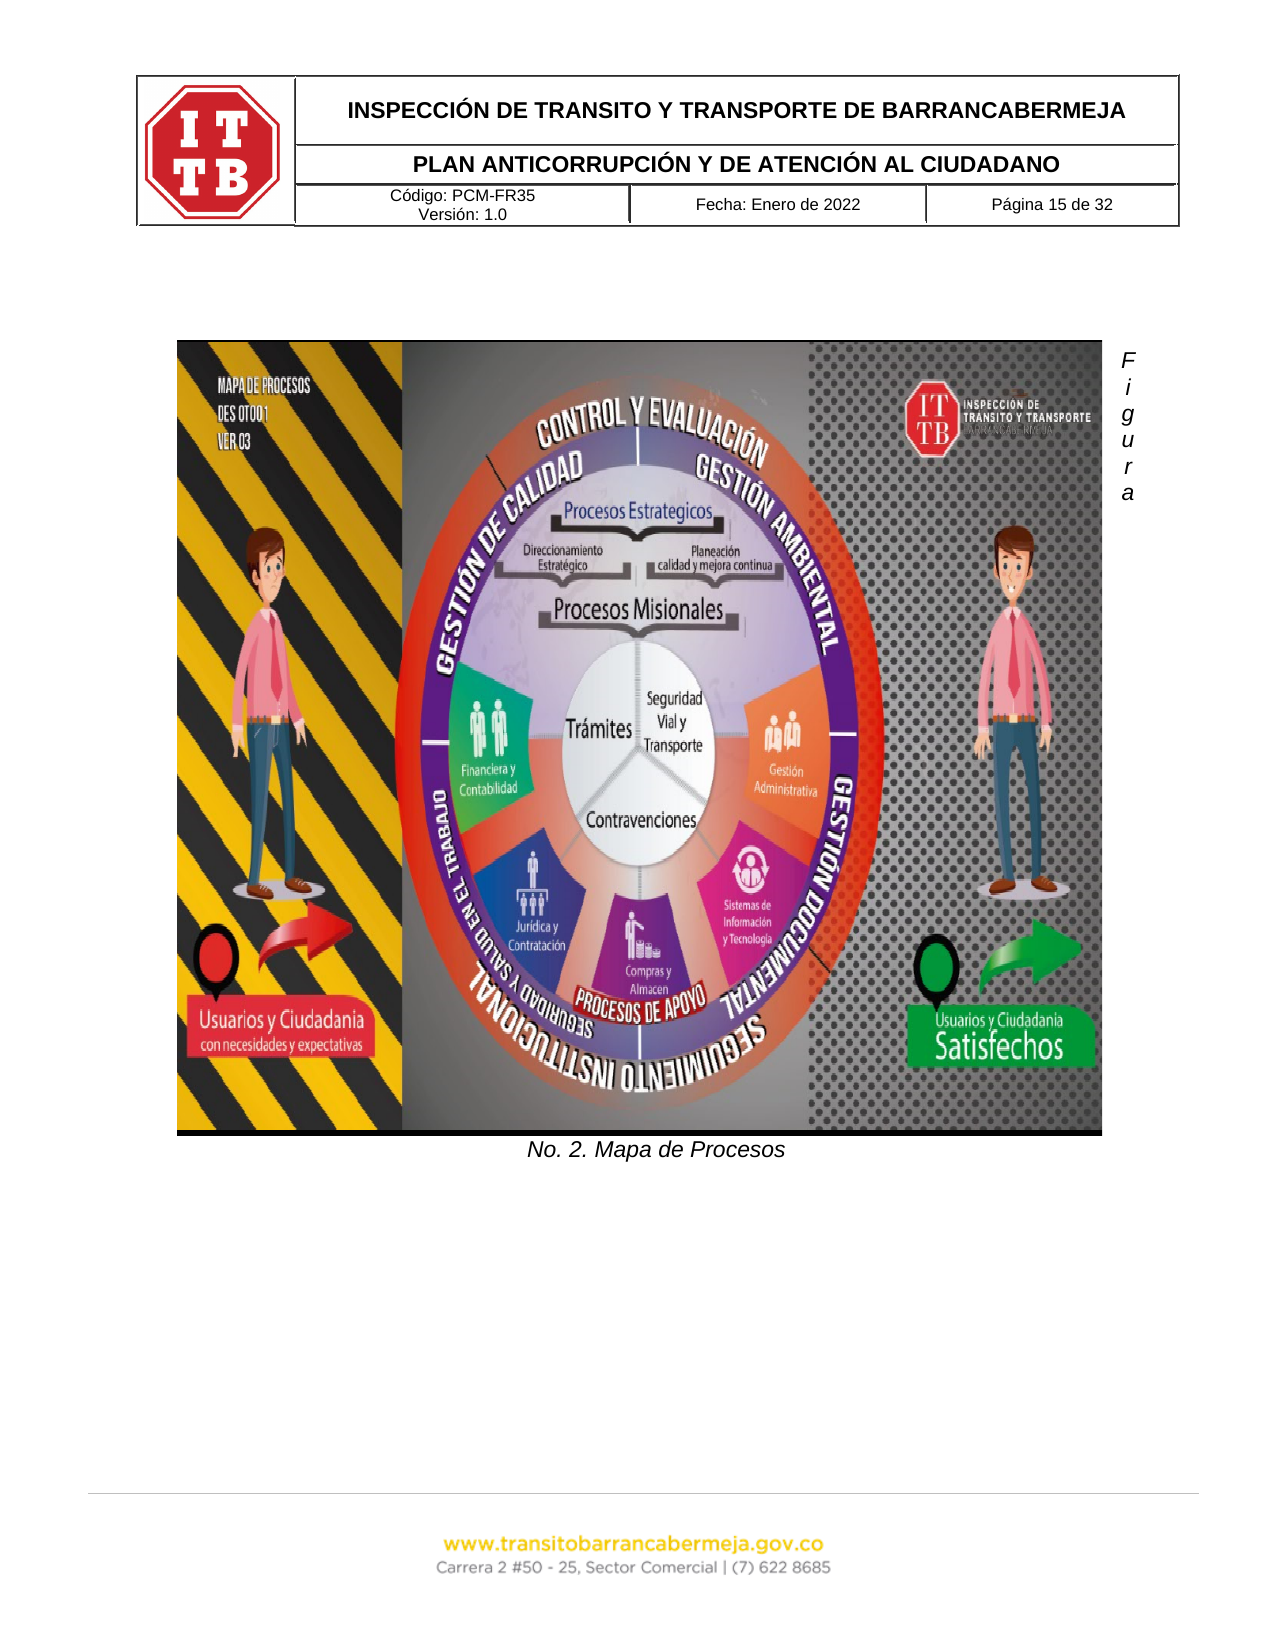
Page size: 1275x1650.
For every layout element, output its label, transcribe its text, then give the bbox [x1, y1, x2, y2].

picture [177, 340, 1103, 1136]
picture [143, 79, 281, 222]
picture [177, 1503, 1098, 1608]
